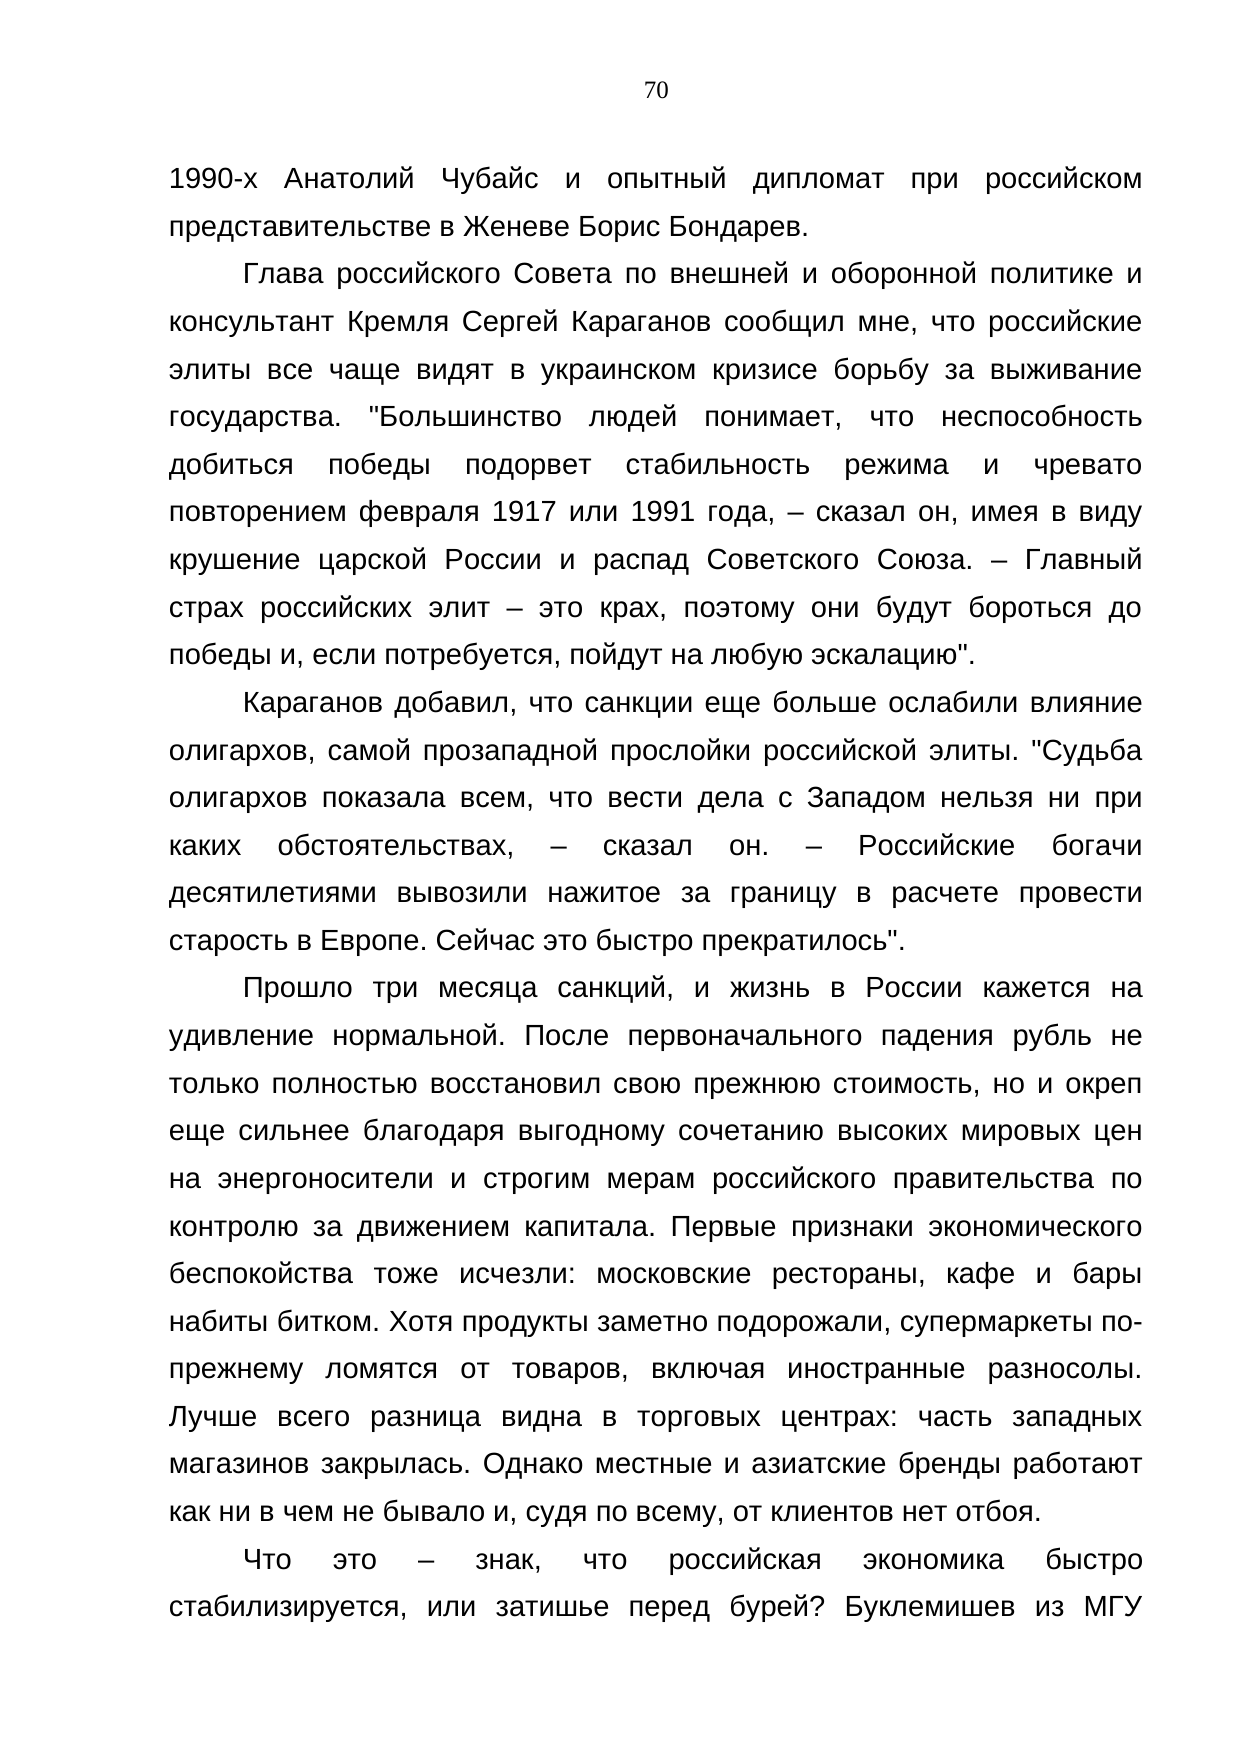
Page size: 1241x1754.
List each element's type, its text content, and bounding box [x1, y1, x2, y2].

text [169, 161, 1144, 242]
text Караганов добавил, что санкции еще больше ослабили влияние олигархов, самой прозападной прослойки российской элиты. "Судьба олигархов показала всем, что вести дела с Западом нельзя ни при каких обстоятельствах, – сказал он. – Российские богачи десятилетиями вывозили нажитое за границу в расчете провести старость в Европе. Сейчас это быстро прекратилось". [169, 685, 1144, 956]
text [169, 1542, 1144, 1623]
text Прошло три месяца санкций, и жизнь в России кажется на удивление нормальной. После первоначального падения рубль не только полностью восстановил свою прежнюю стоимость, но и окреп еще сильнее благодаря выгодному сочетанию высоких мировых цен на энергоносители и строгим мерам российского правительства по контролю за движением капитала. Первые признаки экономического беспокойства тоже исчезли: московские рестораны, кафе и бары набиты битком. Хотя продукты заметно подорожали, супермаркеты по-прежнему ломятся от товаров, включая иностранные разносолы. Лучше всего разница видна в торговых центрах: часть западных магазинов закрылась. Однако местные и азиатские бренды работают как ни в чем не бывало и, судя по всему, от клиентов нет отбоя. [169, 971, 1144, 1528]
text Глава российского Совета по внешней и оборонной политике и консультант Кремля Сергей Караганов сообщил мне, что российские элиты все чаще видят в украинском кризисе борьбу за выживание государства. "Большинство людей понимает, что неспособность добиться победы подорвет стабильность режима и чревато повторением февраля 1917 или 1991 года, – сказал он, имея в виду крушение царской России и распад Советского Союза. – Главный страх российских элит – это крах, поэтому они будут бороться до победы и, если потребуется, пойдут на любую эскалацию". [169, 256, 1144, 671]
